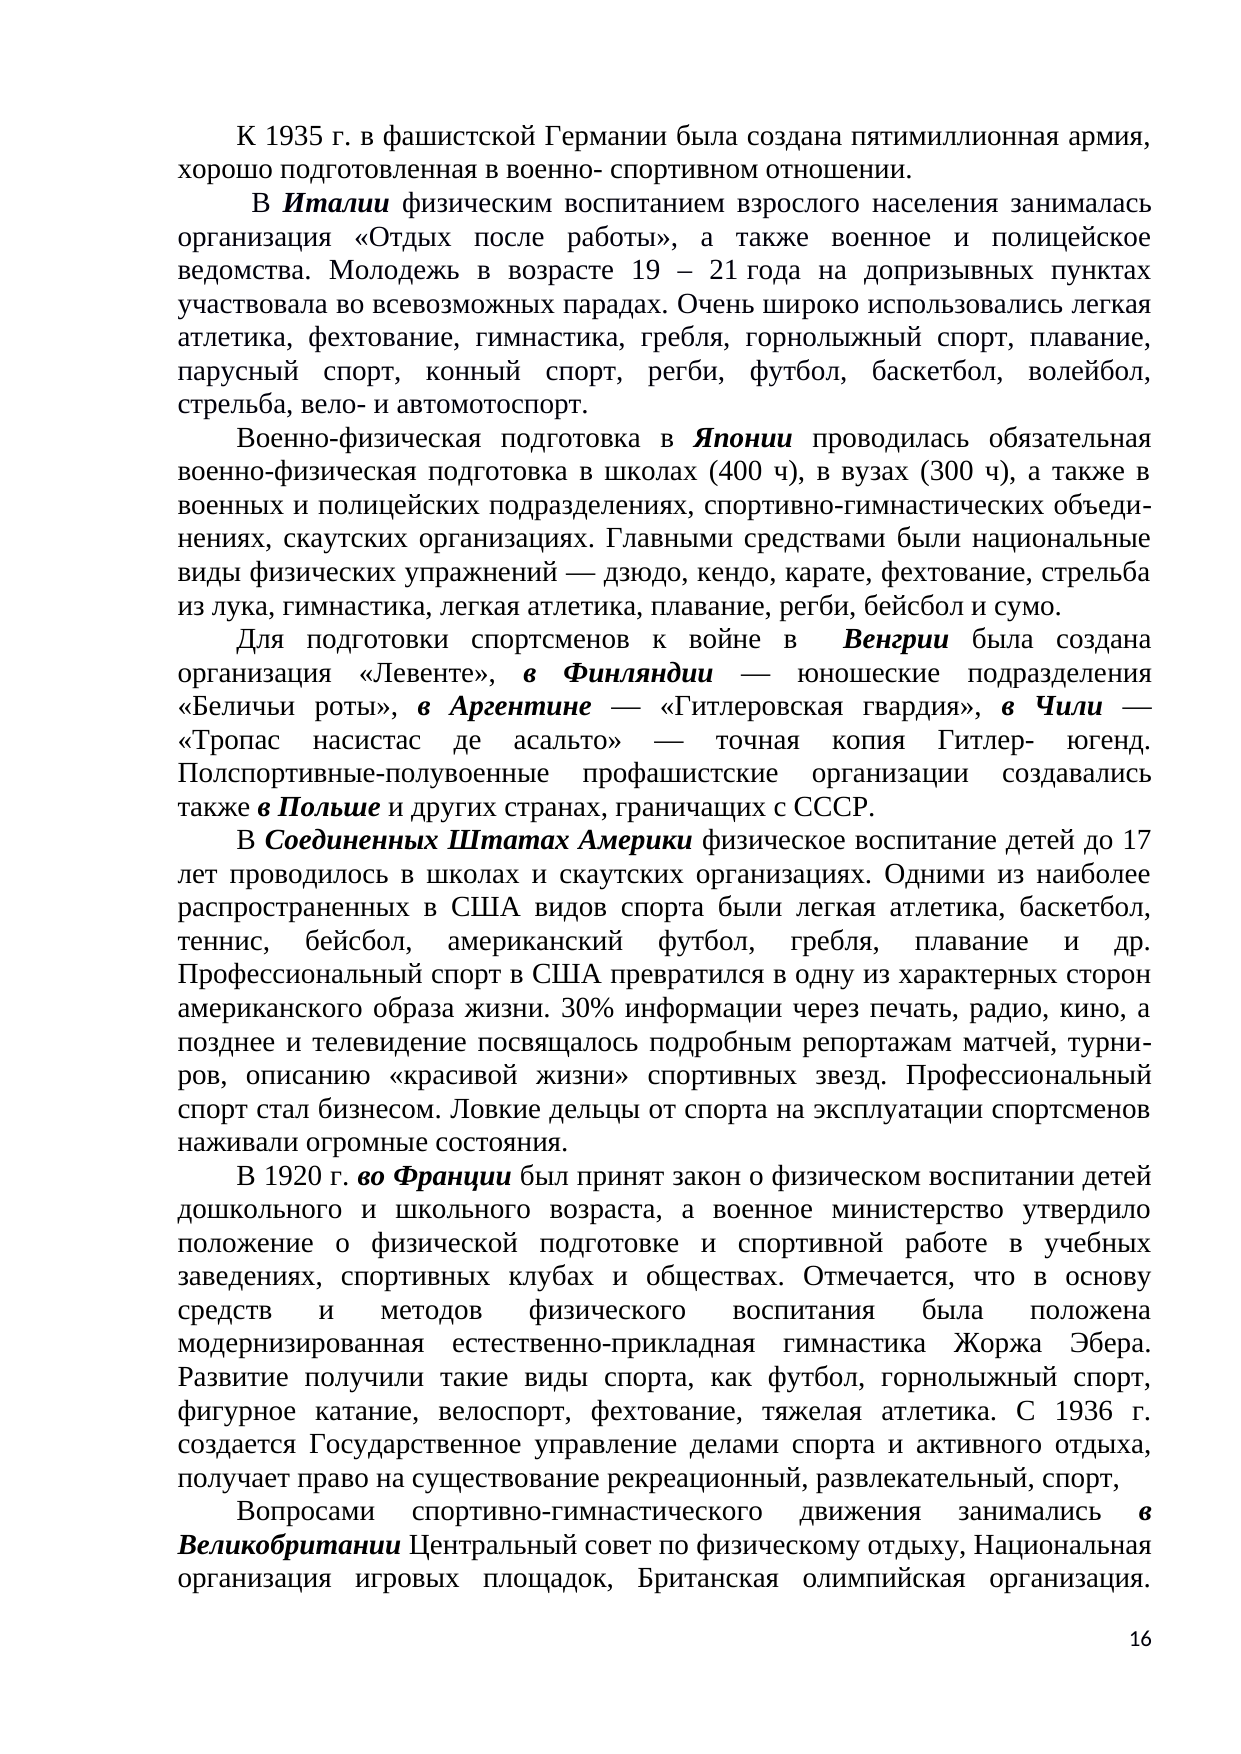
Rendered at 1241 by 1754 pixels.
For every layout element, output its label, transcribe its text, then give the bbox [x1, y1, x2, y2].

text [177, 1493, 1152, 1594]
text В Италии физическим воспитанием взрослого населения занималась организация «Отдых после работы», а также военное и полицейское ведомства. Молодежь в возрасте 19 – 21 года на допризывных пунктах участвовала во всевозможных парадах. Очень широко использовались легкая атлетика, фехтование, гимнастика, гребля, горнолыжный спорт, плавание, парусный спорт, конный спорт, регби, футбол, баскетбол, волейбол, стрельба, вело- и автомотоспорт. [177, 185, 1152, 420]
text Для подготовки спортсменов к войне в Венгрии была создана организация «Левенте», в Финляндии — юношеские подразделения «Беличьи роты», в Аргентине — «Гитлеровская гвардия», в Чили — «Тропас насистас де асальто» — точная копия Гитлер- югенд. Полспортивные-полувоенные профашистские организации создавались также в Польше и других странах, граничащих с СССР. [177, 621, 1152, 822]
text В Соединенных Штатах Америки физическое воспитание детей до 17 лет проводилось в школах и скаутских организациях. Одними из наиболее распространенных в США видов спорта были легкая атлетика, баскетбол, теннис, бейсбол, американский футбол, гребля, плавание и др. Профессиональный спорт в США превратился в одну из характерных сторон американского образа жизни. 30% информации через печать, радио, кино, а позднее и телевидение посвящалось подробным репортажам матчей, турниров, описанию «красивой жизни» спортивных звезд. Профессиональный спорт стал бизнесом. Ловкие дельцы от спорта на эксплуатации спортсменов наживали огромные состояния. [177, 822, 1152, 1158]
text В 1920 г. во Франции был принят закон о физическом воспитании детей дошкольного и школьного возраста, а военное министерство утвердило положение о физической подготовке и спортивной работе в учебных заведениях, спортивных клубах и обществах. Отмечается, что в основу средств и методов физического воспитания была положена модернизированная естественно-прикладная гимнастика Жоржа Эбера. Развитие получили такие виды спорта, как футбол, горнолыжный спорт, фигурное катание, велоспорт, фехтование, тяжелая атлетика. С 1936 г. создается Государственное управление делами спорта и активного отдыха, получает право на существование рекреационный, развлекательный, спорт, [177, 1158, 1152, 1493]
text К 1935 г. в фашистской Германии была создана пятимиллионная армия, хорошо подготовленная в военно- спортивном отношении. [177, 118, 1152, 185]
text Военно-физическая подготовка в Японии проводилась обязательная военно-физическая подготовка в школах (400 ч), в вузах (300 ч), а также в военных и полицейских подразделениях, спортивно-гимнастических объединениях, скаутских организациях. Главными средствами были национальные виды физических упражнений — дзюдо, кендо, карате, фехтование, стрельба из лука, гимнастика, легкая атлетика, плавание, регби, бейсбол и сумо. [177, 420, 1152, 621]
